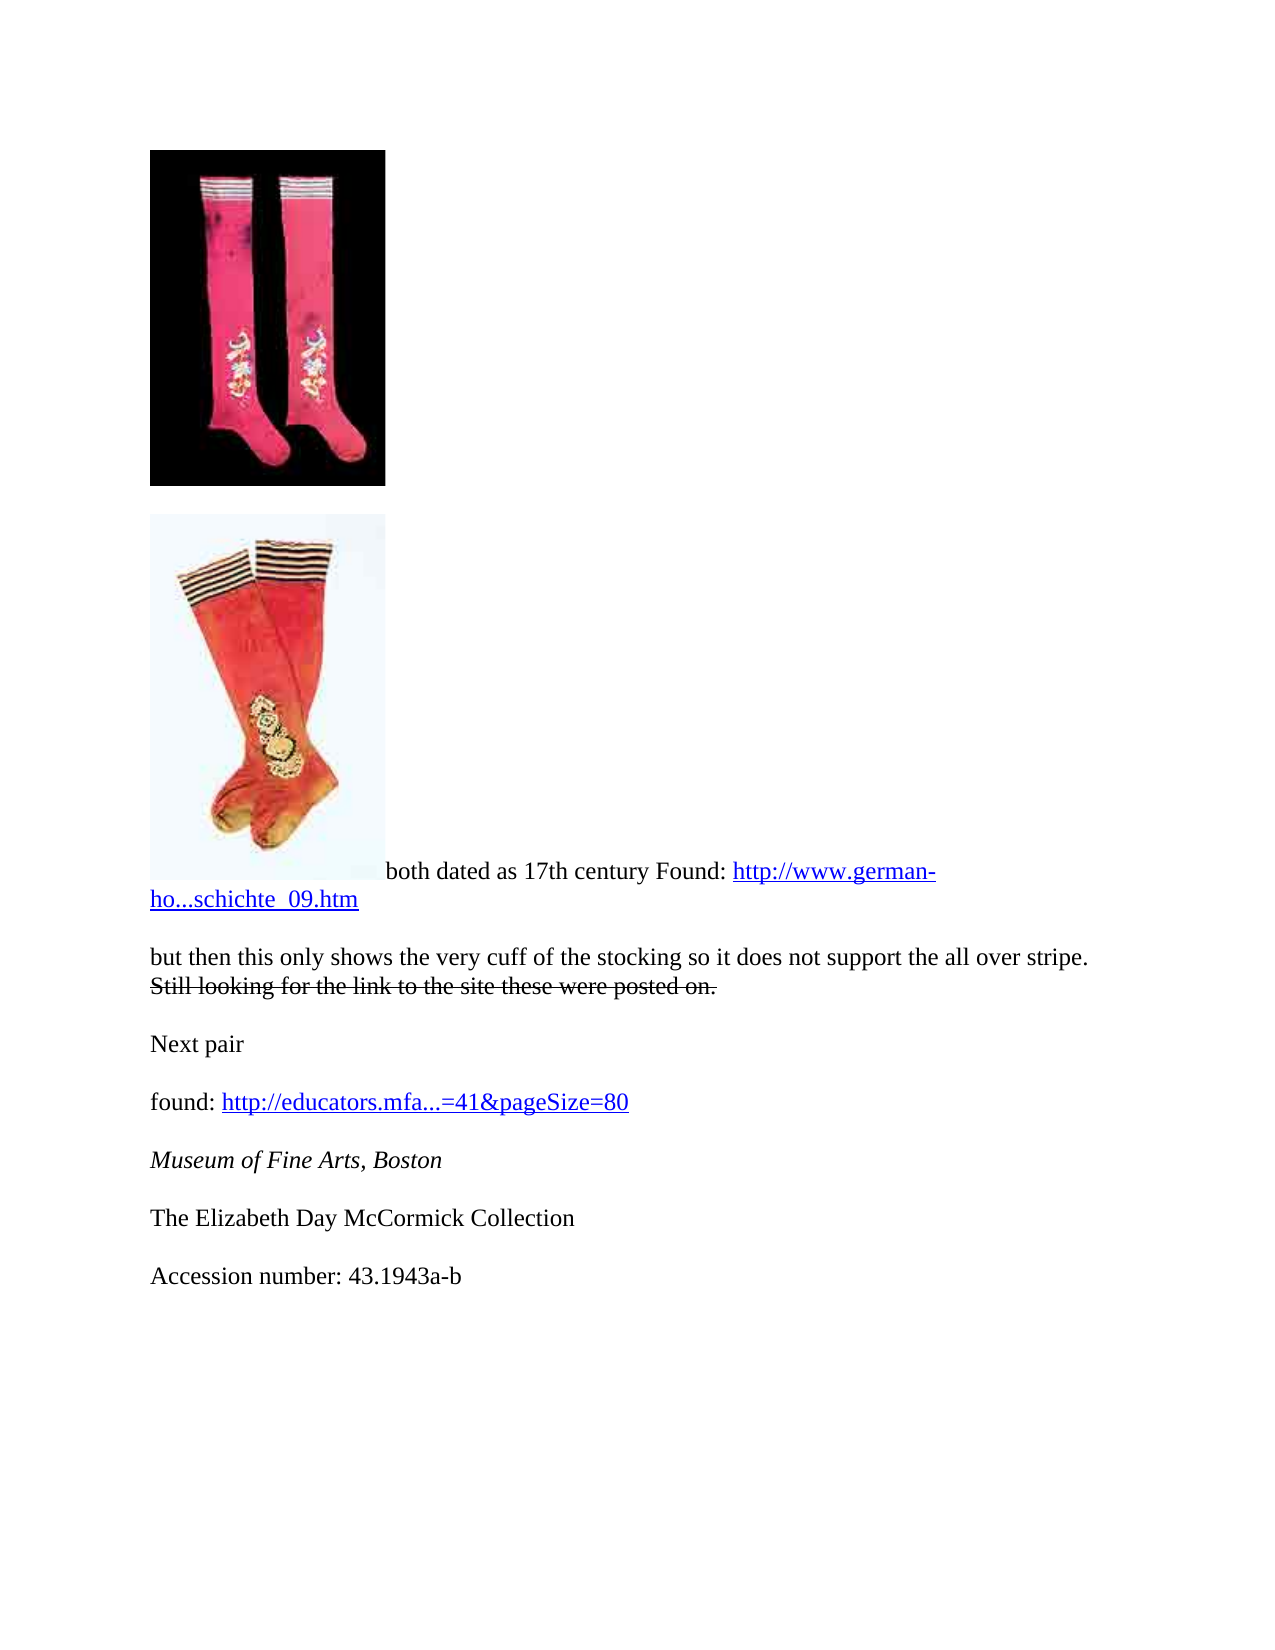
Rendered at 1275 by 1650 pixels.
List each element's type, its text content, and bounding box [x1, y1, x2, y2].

text both dated as 17th century Found: http://www.german-ho...schichte_09.htm [150, 514, 1125, 913]
picture [150, 150, 386, 486]
text found: http://educators.mfa...=41&pageSize=80 [150, 1087, 1125, 1116]
text Next pair [150, 1029, 1125, 1058]
text Museum of Fine Arts, Boston [150, 1145, 1125, 1174]
picture [150, 514, 386, 880]
text Accession number: 43.1943a-b [150, 1261, 1125, 1289]
text The Elizabeth Day McCormick Collection [150, 1203, 1125, 1232]
text but then this only shows the very cuff of the stocking so it does not support the all over stripe. Still looking for the link to the site these were posted on. [150, 942, 1125, 1000]
